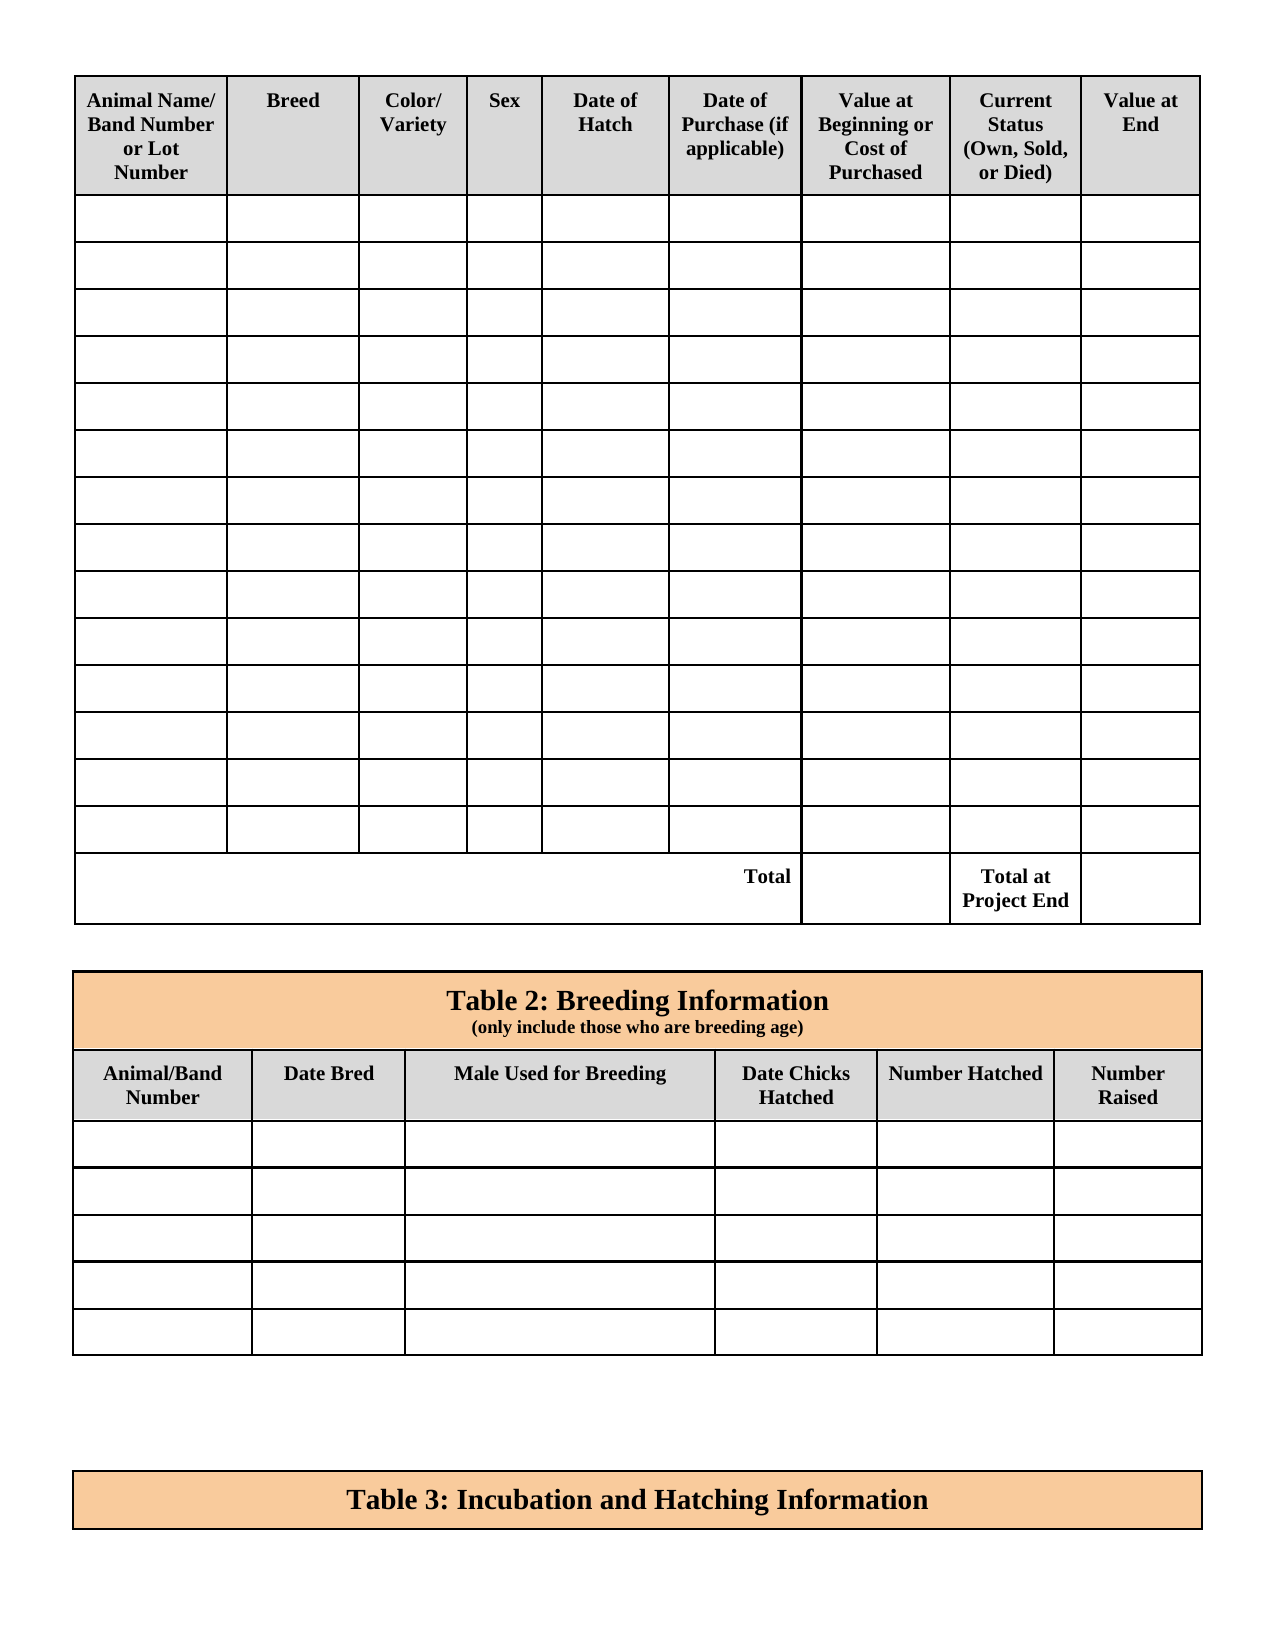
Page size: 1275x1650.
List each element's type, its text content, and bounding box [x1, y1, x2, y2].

table_cell [1082, 572, 1199, 617]
table_cell [543, 572, 668, 617]
table_cell [406, 1310, 714, 1354]
table_cell [951, 196, 1080, 241]
table_cell [803, 243, 949, 288]
table_cell [76, 619, 226, 664]
table_cell [76, 760, 226, 805]
table_cell [76, 807, 226, 852]
table_cell [468, 290, 541, 335]
table_cell [76, 431, 226, 476]
table_cell Date of Purchase (if applicable) [670, 77, 800, 194]
table_cell [1055, 1122, 1201, 1166]
table_cell [468, 525, 541, 570]
table_cell [74, 1310, 251, 1354]
table_cell [74, 1169, 251, 1213]
table_cell [543, 431, 668, 476]
table_cell [1055, 1310, 1201, 1354]
table_cell [543, 619, 668, 664]
table_cell [803, 666, 949, 711]
table_cell [76, 384, 226, 429]
table_cell [670, 713, 800, 758]
table_cell [670, 525, 800, 570]
table_cell [543, 760, 668, 805]
table_cell [406, 1122, 714, 1166]
table_cell [468, 713, 541, 758]
table_cell [951, 290, 1080, 335]
table_cell [76, 525, 226, 570]
table_cell [468, 807, 541, 852]
table_cell [360, 572, 466, 617]
table_cell [670, 337, 800, 382]
table_cell [468, 666, 541, 711]
table_cell [670, 243, 800, 288]
table_cell [716, 1263, 876, 1307]
table_cell Current Status (Own, Sold, or Died) [951, 77, 1080, 194]
table_cell [1082, 666, 1199, 711]
table_cell [543, 666, 668, 711]
table_cell [803, 196, 949, 241]
table_cell [670, 384, 800, 429]
table_cell [878, 1169, 1053, 1213]
table_cell [951, 243, 1080, 288]
table_cell [74, 1216, 251, 1260]
table_cell [76, 243, 226, 288]
table_cell [360, 666, 466, 711]
table_cell Date of Hatch [543, 77, 668, 194]
table_cell [253, 1310, 404, 1354]
table_cell Number Raised [1055, 1051, 1201, 1119]
table_cell [468, 619, 541, 664]
table_cell [951, 525, 1080, 570]
table_cell [228, 337, 358, 382]
table_cell [360, 807, 466, 852]
table_cell Number Hatched [878, 1051, 1053, 1119]
table_cell [360, 478, 466, 523]
table_cell [951, 478, 1080, 523]
table_cell [360, 196, 466, 241]
table_cell [406, 1169, 714, 1213]
table_cell [1082, 337, 1199, 382]
table_cell [803, 525, 949, 570]
table_cell [716, 1169, 876, 1213]
table_cell [543, 713, 668, 758]
table_cell [468, 243, 541, 288]
table_cell [878, 1263, 1053, 1307]
table_cell [253, 1169, 404, 1213]
table_cell [74, 1122, 251, 1166]
table_cell [228, 760, 358, 805]
table_cell [228, 666, 358, 711]
table_cell Value at Beginning or Cost of Purchased [803, 77, 949, 194]
table_cell [228, 807, 358, 852]
table_cell [468, 431, 541, 476]
table_cell [76, 196, 226, 241]
table_cell [803, 478, 949, 523]
table_cell [543, 478, 668, 523]
table_cell [803, 807, 949, 852]
table_cell Breed [228, 77, 358, 194]
table_cell [468, 337, 541, 382]
table_cell [228, 384, 358, 429]
table_cell [951, 760, 1080, 805]
table_cell [1082, 243, 1199, 288]
table_cell [360, 431, 466, 476]
table_cell [670, 807, 800, 852]
table_cell [543, 337, 668, 382]
table_cell [803, 290, 949, 335]
table_cell [670, 619, 800, 664]
table_cell Color/ Variety [360, 77, 466, 194]
table_cell Date Bred [253, 1051, 404, 1119]
table_cell [670, 431, 800, 476]
table_cell [803, 337, 949, 382]
table_cell [878, 1122, 1053, 1166]
table_cell [1082, 807, 1199, 852]
table_cell [228, 525, 358, 570]
table_cell [716, 1216, 876, 1260]
table_cell [468, 196, 541, 241]
table_cell [1082, 196, 1199, 241]
table_cell [406, 1263, 714, 1307]
table_cell Male Used for Breeding [406, 1051, 714, 1119]
table_cell [468, 478, 541, 523]
table_cell [951, 713, 1080, 758]
table_cell [76, 337, 226, 382]
table_cell Sex [468, 77, 541, 194]
table_cell [228, 713, 358, 758]
table_cell [670, 666, 800, 711]
table_cell [1082, 760, 1199, 805]
table_cell [1055, 1263, 1201, 1307]
table_cell [1082, 478, 1199, 523]
table_cell [360, 243, 466, 288]
table_cell [360, 525, 466, 570]
table_cell [360, 384, 466, 429]
table_cell [543, 525, 668, 570]
table_cell [543, 290, 668, 335]
table_cell Animal/Band Number [74, 1051, 251, 1119]
table_cell [543, 196, 668, 241]
table_cell [76, 290, 226, 335]
table_cell [1055, 1216, 1201, 1260]
table_cell [228, 196, 358, 241]
table_cell [1082, 384, 1199, 429]
table_cell [543, 807, 668, 852]
table_cell [253, 1122, 404, 1166]
table_cell [951, 807, 1080, 852]
table_cell [468, 760, 541, 805]
table_cell [228, 572, 358, 617]
table_header Table 2: Breeding Information (only include those who are breeding age) [74, 973, 1201, 1048]
table_cell [543, 384, 668, 429]
table_cell [228, 431, 358, 476]
table_cell [360, 713, 466, 758]
table_cell [360, 760, 466, 805]
table_cell [670, 196, 800, 241]
table_cell [1082, 713, 1199, 758]
table_cell [228, 619, 358, 664]
table_cell [228, 478, 358, 523]
table_cell Value at End [1082, 77, 1199, 194]
table_cell [803, 619, 949, 664]
table_cell [803, 854, 949, 923]
table_cell [468, 572, 541, 617]
table_cell [228, 290, 358, 335]
table_cell [716, 1310, 876, 1354]
table_cell Animal Name/ Band Number or Lot Number [76, 77, 226, 194]
table_cell Date Chicks Hatched [716, 1051, 876, 1119]
table_cell [670, 760, 800, 805]
table_cell [878, 1216, 1053, 1260]
table_cell [951, 572, 1080, 617]
table_cell [228, 243, 358, 288]
table_cell [74, 1263, 251, 1307]
table_cell [670, 478, 800, 523]
table_cell [543, 243, 668, 288]
table_cell [76, 713, 226, 758]
table_cell [253, 1263, 404, 1307]
table_cell [670, 572, 800, 617]
table_cell [76, 572, 226, 617]
table_cell Total [76, 854, 800, 923]
table_cell [360, 619, 466, 664]
table_cell [360, 290, 466, 335]
table_cell [253, 1216, 404, 1260]
table_cell [951, 619, 1080, 664]
table_cell [803, 431, 949, 476]
table_cell [951, 337, 1080, 382]
table_cell [803, 572, 949, 617]
table_cell Total at Project End [951, 854, 1080, 923]
table_cell [1082, 854, 1199, 923]
table_cell [76, 478, 226, 523]
table_cell [1082, 525, 1199, 570]
table_header Table 3: Incubation and Hatching Information [74, 1472, 1201, 1528]
table_cell [1082, 431, 1199, 476]
table_cell [360, 337, 466, 382]
table_cell [406, 1216, 714, 1260]
table_cell [951, 431, 1080, 476]
table_cell [716, 1122, 876, 1166]
table_cell [803, 713, 949, 758]
table_cell [951, 384, 1080, 429]
table_cell [468, 384, 541, 429]
table_cell [1082, 290, 1199, 335]
table_cell [803, 384, 949, 429]
table_cell [878, 1310, 1053, 1354]
table_cell [1082, 619, 1199, 664]
table_cell [951, 666, 1080, 711]
table_cell [803, 760, 949, 805]
table_cell [670, 290, 800, 335]
table_cell [76, 666, 226, 711]
table_cell [1055, 1169, 1201, 1213]
